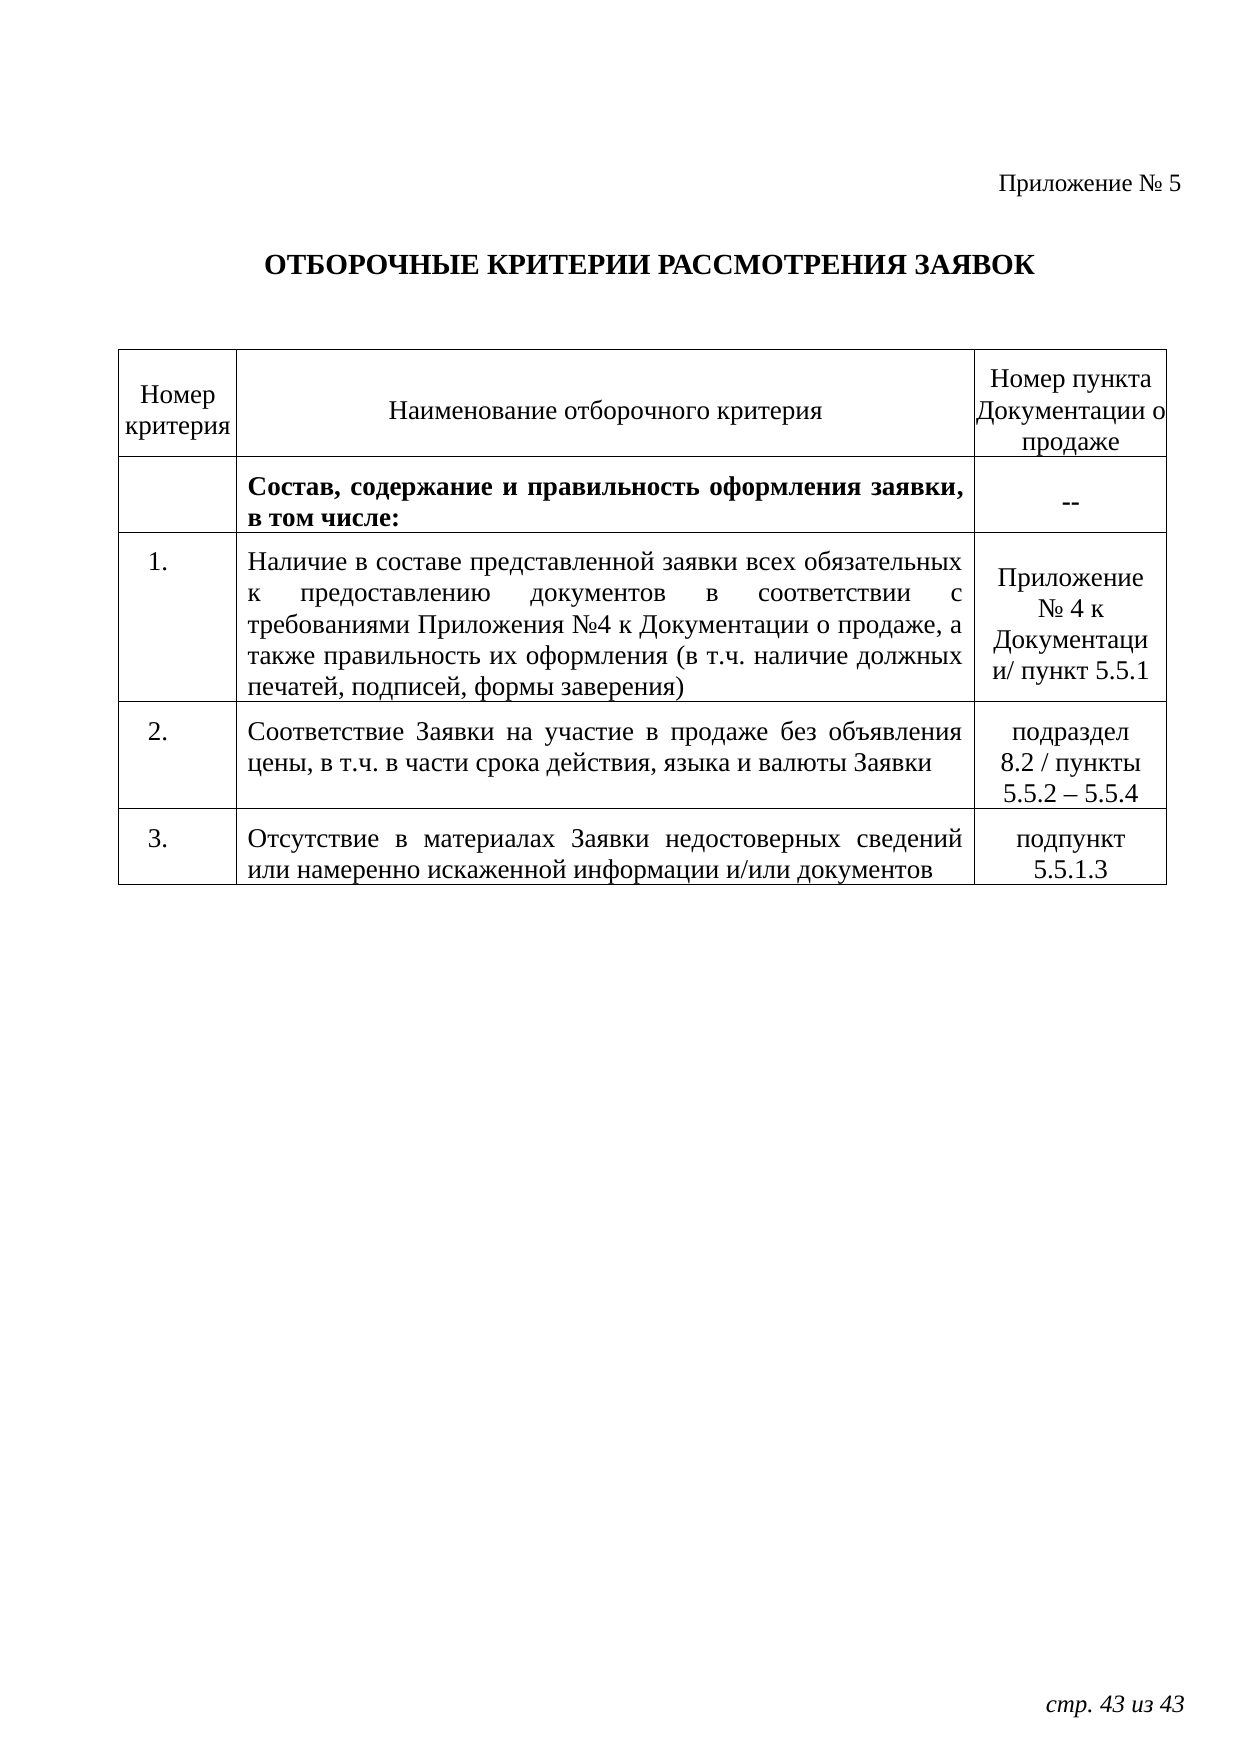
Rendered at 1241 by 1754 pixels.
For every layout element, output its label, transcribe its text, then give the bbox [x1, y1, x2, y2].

table_cell Состав, содержание и правильность оформления заявки, в том числе: [237, 457, 974, 532]
table_cell [119, 702, 236, 808]
table_cell -- [975, 457, 1166, 532]
table_header Наименование отборочного критерия [237, 350, 974, 456]
table_cell [119, 533, 236, 701]
table_cell Соответствие Заявки на участие в продаже без объявления цены, в т.ч. в части срока действия, языка и валюты Заявки [237, 702, 974, 808]
table_cell Приложение № 4 к Документации/ пункт 5.5.1 [975, 533, 1166, 701]
subtitle ОТБОРОЧНЫЕ КРИТЕРИИ РАССМОТРЕНИЯ ЗАЯВОК [118, 247, 1181, 280]
table_cell [119, 809, 236, 884]
table_cell подраздел 8.2 / пункты 5.5.2 – 5.5.4 [975, 702, 1166, 808]
table_cell [119, 457, 236, 532]
table_header Номер критерия [119, 350, 236, 456]
table_cell подпункт 5.5.1.3 [975, 809, 1166, 884]
table_header Номер пункта Документации о продаже [975, 350, 1166, 456]
subtitle Приложение № 5 [118, 168, 1181, 197]
table_cell Наличие в составе представленной заявки всех обязательных к предоставлению документов в соответствии с требованиями Приложения №4 к Документации о продаже, а также правильность их оформления (в т.ч. наличие должных печатей, подписей, формы заверения) [237, 533, 974, 701]
table_cell Отсутствие в материалах Заявки недостоверных сведений или намеренно искаженной информации и/или документов [237, 809, 974, 884]
